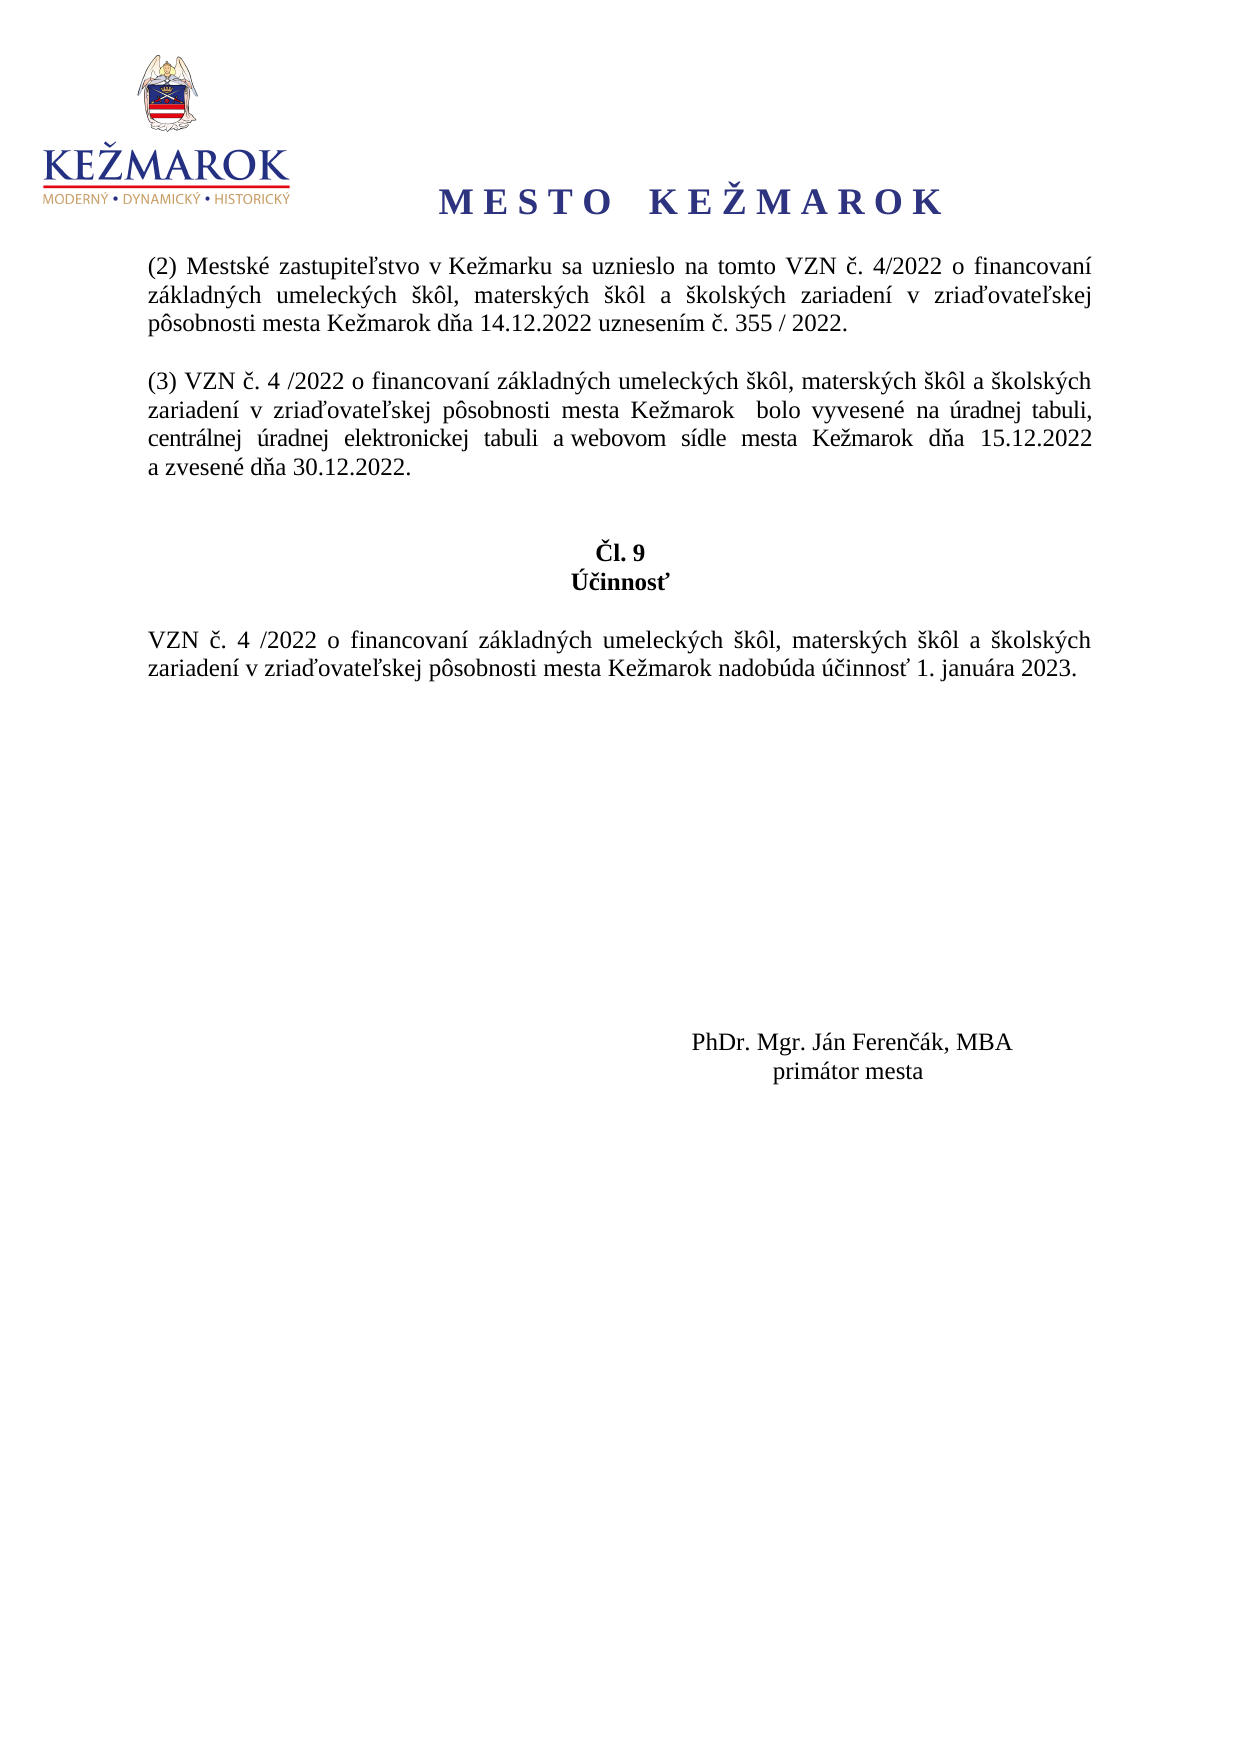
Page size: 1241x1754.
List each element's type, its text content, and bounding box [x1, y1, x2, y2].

text (2) Mestské zastupiteľstvo v Kežmarku sa uznieslo na tomto VZN č. 4/2022 o financovaní základných umeleckých škôl, materských škôl a školských zariadení v zriaďovateľskej pôsobnosti mesta Kežmarok dňa 14.12.2022 uznesením č. 355 / 2022. [148, 251, 1093, 337]
text VZN č. 4 /2022 o financovaní základných umeleckých škôl, materských škôl a školských zariadení v zriaďovateľskej pôsobnosti mesta Kežmarok nadobúda účinnosť 1. januára 2023. [148, 625, 1093, 682]
text primátor mesta [148, 1056, 1093, 1085]
text PhDr. Mgr. Ján Ferenčák, MBA [148, 1027, 1093, 1056]
text (3) VZN č. 4 /2022 o financovaní základných umeleckých škôl, materských škôl a školských zariadení v zriaďovateľskej pôsobnosti mesta Kežmarok bolo vyvesené na úradnej tabuli, centrálnej úradnej elektronickej tabuli a webovom sídle mesta Kežmarok dňa 15.12.2022 a zvesené dňa 30.12.2022. [148, 366, 1093, 481]
text Účinnosť [148, 567, 1093, 596]
text Čl. 9 [148, 538, 1093, 567]
picture [43, 55, 290, 204]
